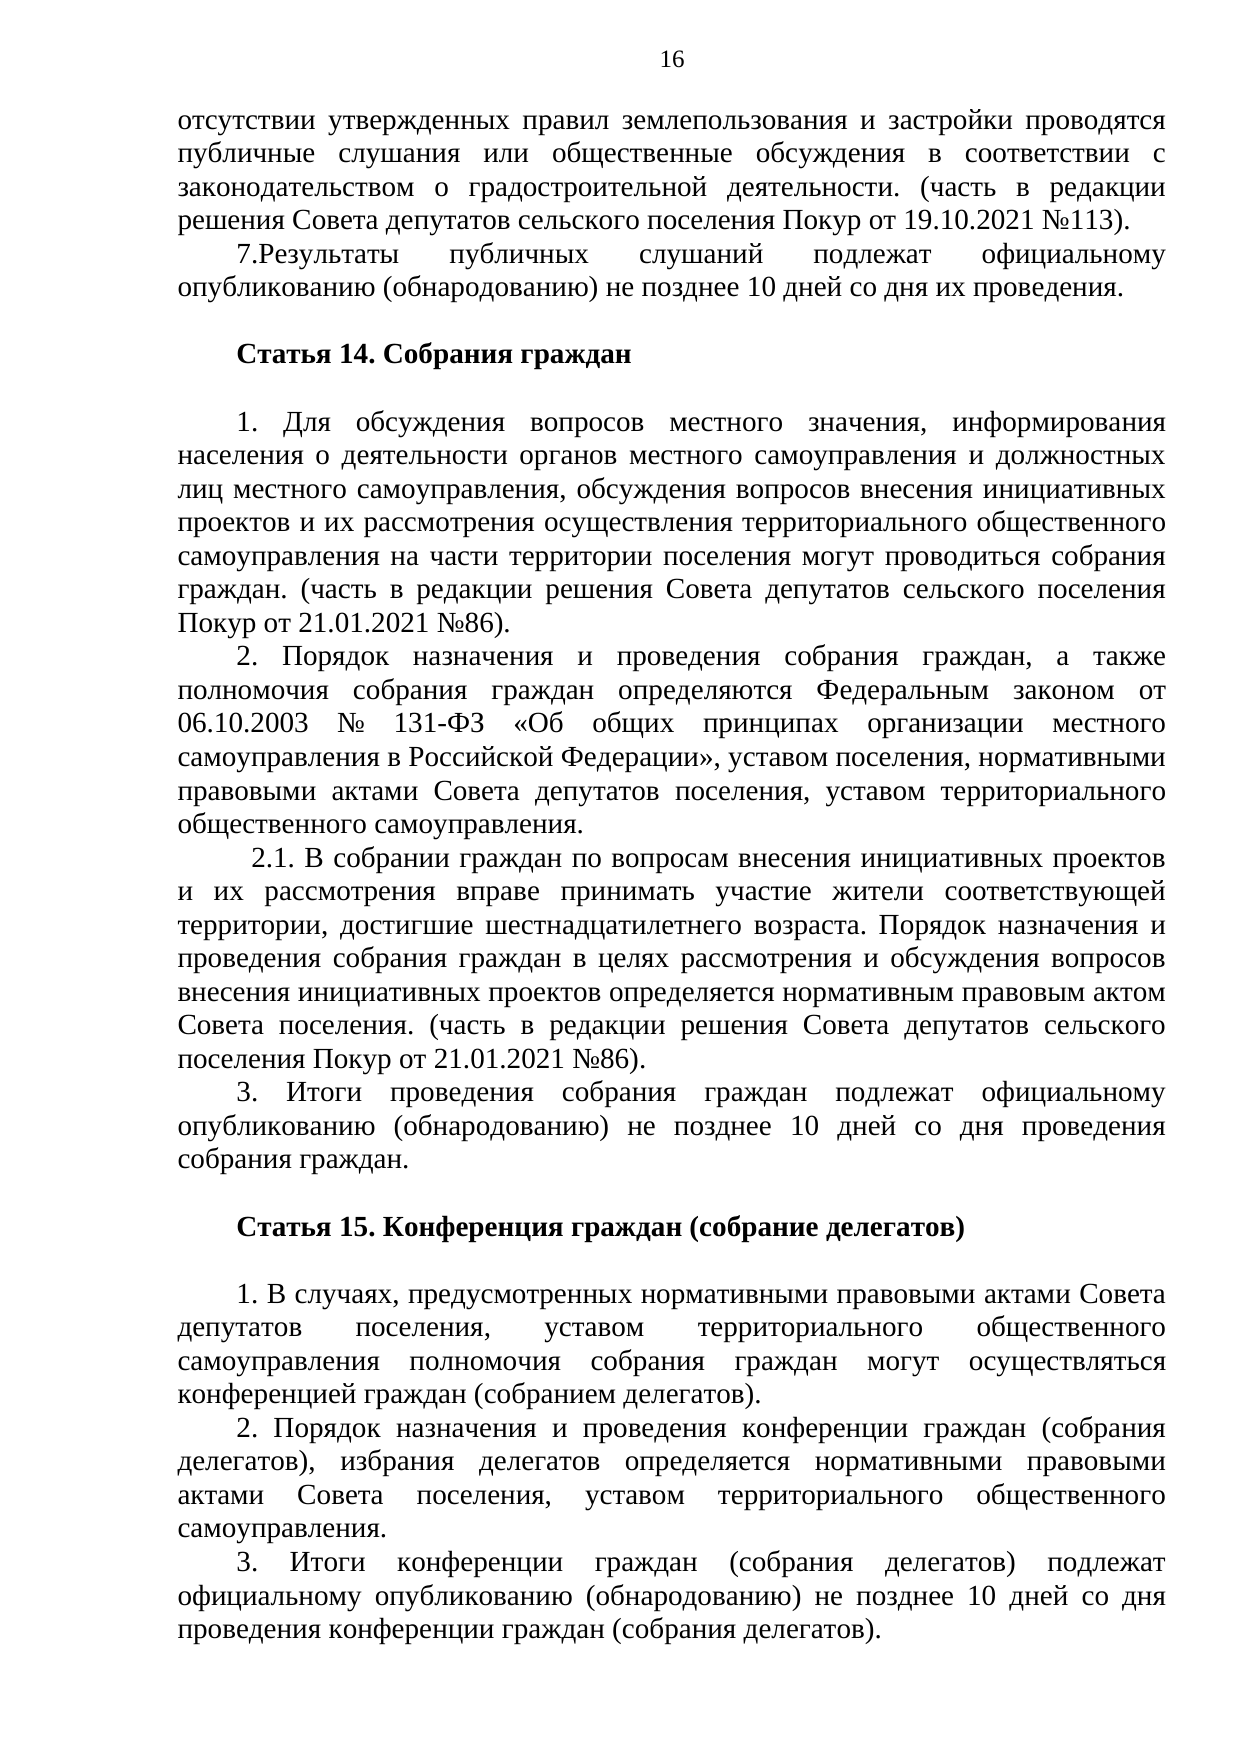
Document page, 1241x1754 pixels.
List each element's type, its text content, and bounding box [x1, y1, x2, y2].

text 3. Итоги проведения собрания граждан подлежат официальному опубликованию (обнародованию) не позднее 10 дней со дня проведения собрания граждан. [177, 1074, 1167, 1175]
text Статья 14. Собрания граждан [177, 337, 1167, 370]
text 2. Порядок назначения и проведения конференции граждан (собрания делегатов), избрания делегатов определяется нормативными правовыми актами Совета поселения, уставом территориального общественного самоуправления. [177, 1410, 1167, 1544]
text 1. Для обсуждения вопросов местного значения, информирования населения о деятельности органов местного самоуправления и должностных лиц местного самоуправления, обсуждения вопросов внесения инициативных проектов и их рассмотрения осуществления территориального общественного самоуправления на части территории поселения могут проводиться собрания граждан. (часть в редакции решения Совета депутатов сельского поселения Покур от 21.01.2021 №86). [177, 404, 1167, 638]
text Статья 15. Конференция граждан (собрание делегатов) [177, 1209, 1167, 1242]
text 3. Итоги конференции граждан (собрания делегатов) подлежат официальному опубликованию (обнародованию) не позднее 10 дней со дня проведения конференции граждан (собрания делегатов). [177, 1544, 1167, 1645]
text 2. Порядок назначения и проведения собрания граждан, а также полномочия собрания граждан определяются Федеральным законом от 06.10.2003 № 131-ФЗ «Об общих принципах организации местного самоуправления в Российской Федерации», уставом поселения, нормативными правовыми актами Совета депутатов поселения, уставом территориального общественного самоуправления. [177, 638, 1167, 840]
text 1. В случаях, предусмотренных нормативными правовыми актами Совета депутатов поселения, уставом территориального общественного самоуправления полномочия собрания граждан могут осуществляться конференцией граждан (собранием делегатов). [177, 1276, 1167, 1410]
text 7.Результаты публичных слушаний подлежат официальному опубликованию (обнародованию) не позднее 10 дней со дня их проведения. [177, 236, 1167, 303]
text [177, 102, 1167, 236]
text 2.1. В собрании граждан по вопросам внесения инициативных проектов и их рассмотрения вправе принимать участие жители соответствующей территории, достигшие шестнадцатилетнего возраста. Порядок назначения и проведения собрания граждан в целях рассмотрения и обсуждения вопросов внесения инициативных проектов определяется нормативным правовым актом Совета поселения. (часть в редакции решения Совета депутатов сельского поселения Покур от 21.01.2021 №86). [177, 840, 1167, 1074]
